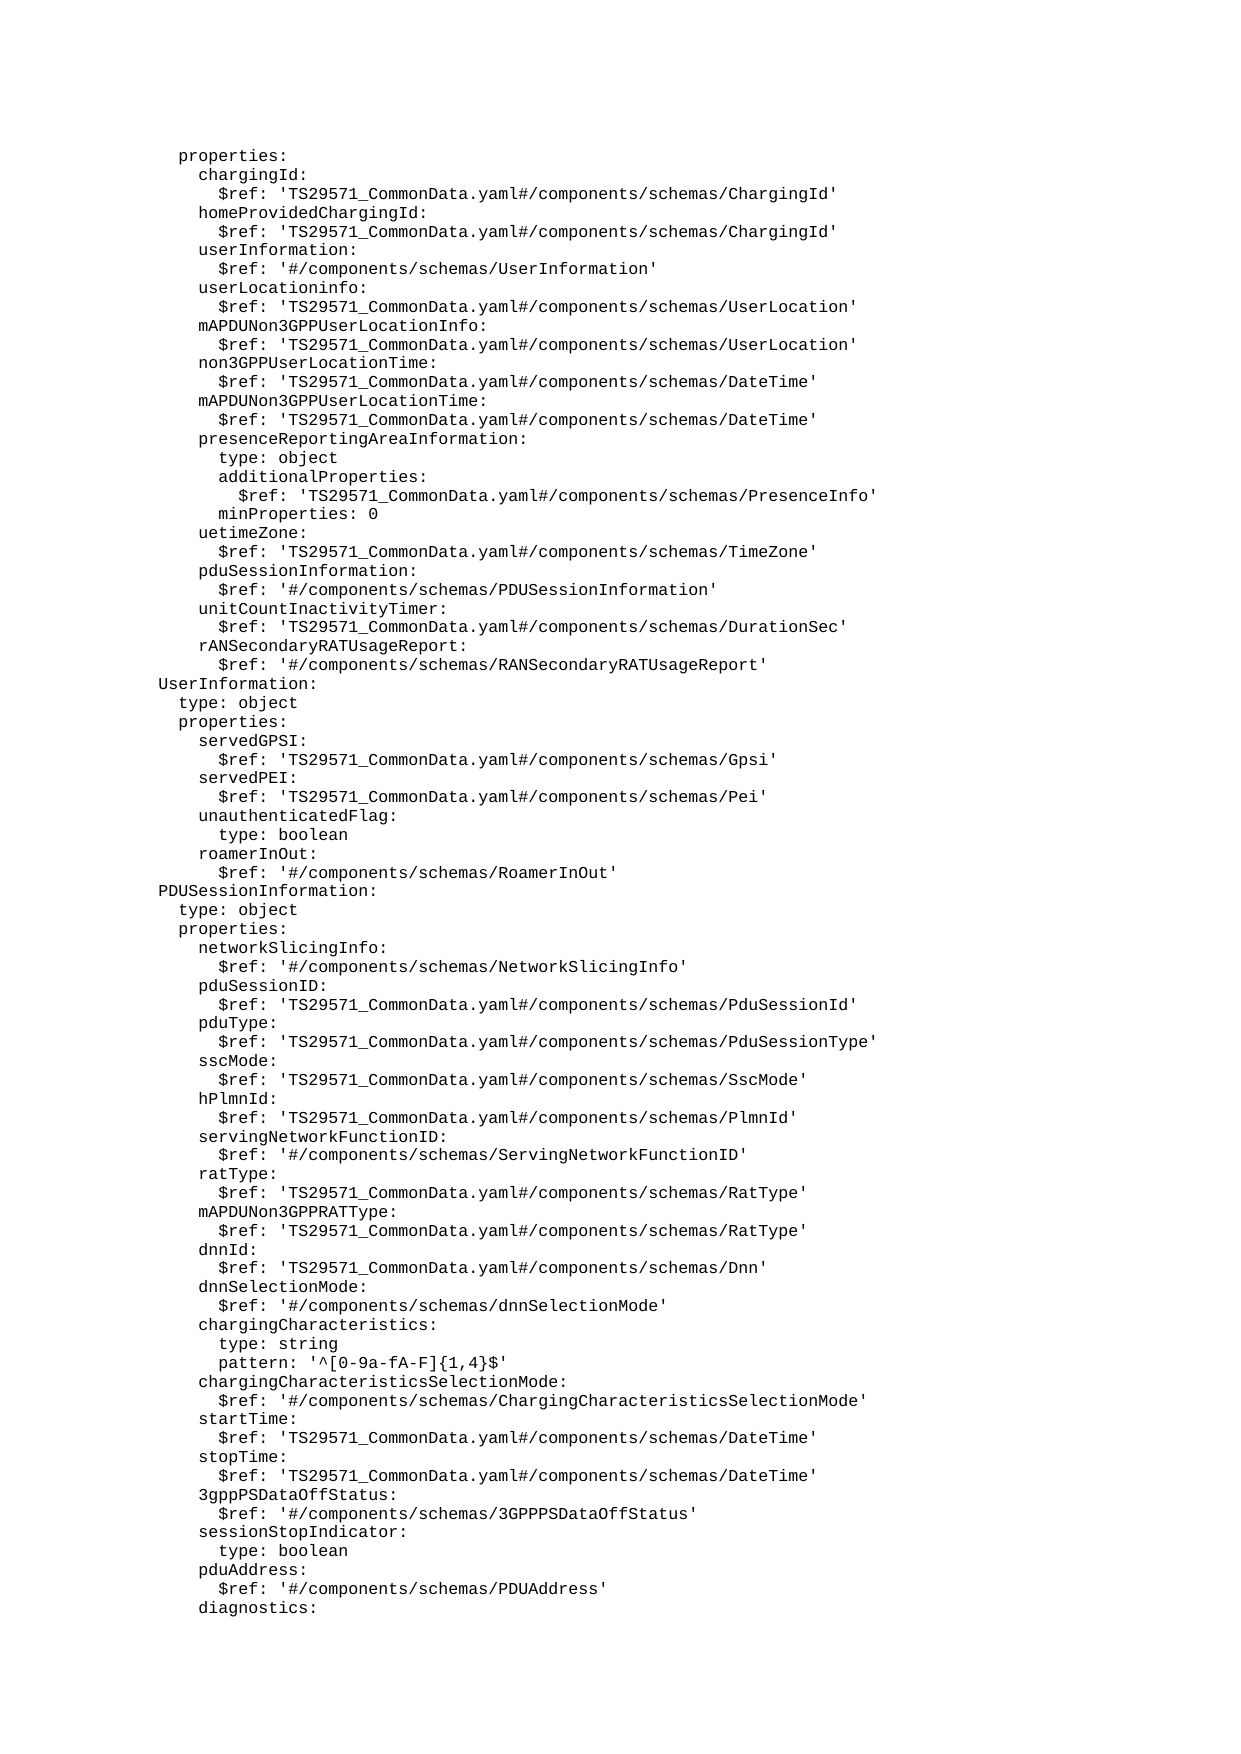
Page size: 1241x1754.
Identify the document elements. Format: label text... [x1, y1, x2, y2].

text diagnostics: [118, 1599, 1122, 1618]
text unitCountInactivityTimer: [118, 600, 1122, 619]
text additionalProperties: [118, 468, 1122, 487]
text startTime: [118, 1411, 1122, 1430]
text $ref: 'TS29571_CommonData.yaml#/components/schemas/Pei' [118, 789, 1122, 808]
text roamerInOut: [118, 845, 1122, 864]
text $ref: 'TS29571_CommonData.yaml#/components/schemas/RatType' [118, 1222, 1122, 1241]
text presenceReportingAreaInformation: [118, 431, 1122, 449]
text $ref: 'TS29571_CommonData.yaml#/components/schemas/Dnn' [118, 1260, 1122, 1279]
text properties: [118, 148, 1122, 167]
text type: boolean [118, 826, 1122, 845]
text $ref: 'TS29571_CommonData.yaml#/components/schemas/Gpsi' [118, 751, 1122, 770]
text type: string [118, 1336, 1122, 1354]
text userInformation: [118, 242, 1122, 261]
text $ref: 'TS29571_CommonData.yaml#/components/schemas/DateTime' [118, 374, 1122, 393]
text hPlmnId: [118, 1090, 1122, 1109]
text $ref: '#/components/schemas/PDUAddress' [118, 1581, 1122, 1599]
text servedPEI: [118, 770, 1122, 789]
text homeProvidedChargingId: [118, 204, 1122, 223]
text $ref: 'TS29571_CommonData.yaml#/components/schemas/DateTime' [118, 1467, 1122, 1486]
text mAPDUNon3GPPUserLocationInfo: [118, 317, 1122, 336]
text $ref: '#/components/schemas/RoamerInOut' [118, 864, 1122, 883]
text dnnSelectionMode: [118, 1279, 1122, 1298]
text servingNetworkFunctionID: [118, 1128, 1122, 1147]
text $ref: 'TS29571_CommonData.yaml#/components/schemas/TimeZone' [118, 544, 1122, 562]
text chargingCharacteristicsSelectionMode: [118, 1373, 1122, 1392]
text ratType: [118, 1166, 1122, 1185]
text UserInformation: [118, 676, 1122, 694]
text type: object [118, 694, 1122, 713]
text $ref: 'TS29571_CommonData.yaml#/components/schemas/PresenceInfo' [118, 487, 1122, 506]
text $ref: 'TS29571_CommonData.yaml#/components/schemas/ChargingId' [118, 223, 1122, 242]
text type: object [118, 449, 1122, 468]
text $ref: 'TS29571_CommonData.yaml#/components/schemas/RatType' [118, 1185, 1122, 1203]
text pduType: [118, 1015, 1122, 1034]
text $ref: 'TS29571_CommonData.yaml#/components/schemas/PlmnId' [118, 1109, 1122, 1128]
text pattern: '^[0-9a-fA-F]{1,4}$' [118, 1354, 1122, 1373]
text properties: [118, 713, 1122, 732]
text $ref: '#/components/schemas/PDUSessionInformation' [118, 581, 1122, 600]
text type: boolean [118, 1543, 1122, 1562]
text mAPDUNon3GPPRATType: [118, 1203, 1122, 1222]
text stopTime: [118, 1449, 1122, 1467]
text $ref: '#/components/schemas/RANSecondaryRATUsageReport' [118, 657, 1122, 676]
text PDUSessionInformation: [118, 883, 1122, 902]
text chargingId: [118, 167, 1122, 185]
text properties: [118, 921, 1122, 939]
text $ref: 'TS29571_CommonData.yaml#/components/schemas/UserLocation' [118, 336, 1122, 355]
text type: object [118, 902, 1122, 921]
text $ref: 'TS29571_CommonData.yaml#/components/schemas/PduSessionId' [118, 996, 1122, 1015]
text $ref: '#/components/schemas/NetworkSlicingInfo' [118, 958, 1122, 977]
text $ref: 'TS29571_CommonData.yaml#/components/schemas/UserLocation' [118, 298, 1122, 317]
text $ref: 'TS29571_CommonData.yaml#/components/schemas/DateTime' [118, 1430, 1122, 1449]
text $ref: 'TS29571_CommonData.yaml#/components/schemas/DurationSec' rANSecondaryRATUsageReport: [118, 619, 1122, 657]
text $ref: '#/components/schemas/3GPPPSDataOffStatus' [118, 1505, 1122, 1524]
text minProperties: 0 [118, 506, 1122, 525]
text $ref: 'TS29571_CommonData.yaml#/components/schemas/ChargingId' [118, 185, 1122, 204]
text servedGPSI: [118, 732, 1122, 751]
text sscMode: [118, 1053, 1122, 1072]
text sessionStopIndicator: [118, 1524, 1122, 1543]
text networkSlicingInfo: [118, 939, 1122, 958]
text $ref: '#/components/schemas/ChargingCharacteristicsSelectionMode' [118, 1392, 1122, 1411]
text $ref: 'TS29571_CommonData.yaml#/components/schemas/SscMode' [118, 1072, 1122, 1090]
text $ref: '#/components/schemas/ServingNetworkFunctionID' [118, 1147, 1122, 1166]
text $ref: '#/components/schemas/dnnSelectionMode' [118, 1298, 1122, 1317]
text unauthenticatedFlag: [118, 808, 1122, 826]
text userLocationinfo: [118, 280, 1122, 298]
text pduAddress: [118, 1562, 1122, 1581]
text uetimeZone: [118, 525, 1122, 544]
text 3gppPSDataOffStatus: [118, 1486, 1122, 1505]
text chargingCharacteristics: [118, 1317, 1122, 1336]
text $ref: 'TS29571_CommonData.yaml#/components/schemas/PduSessionType' [118, 1034, 1122, 1053]
text mAPDUNon3GPPUserLocationTime: [118, 393, 1122, 412]
text non3GPPUserLocationTime: [118, 355, 1122, 374]
text $ref: 'TS29571_CommonData.yaml#/components/schemas/DateTime' [118, 412, 1122, 431]
text pduSessionID: [118, 977, 1122, 996]
text pduSessionInformation: [118, 562, 1122, 581]
text dnnId: [118, 1241, 1122, 1260]
text $ref: '#/components/schemas/UserInformation' [118, 261, 1122, 280]
